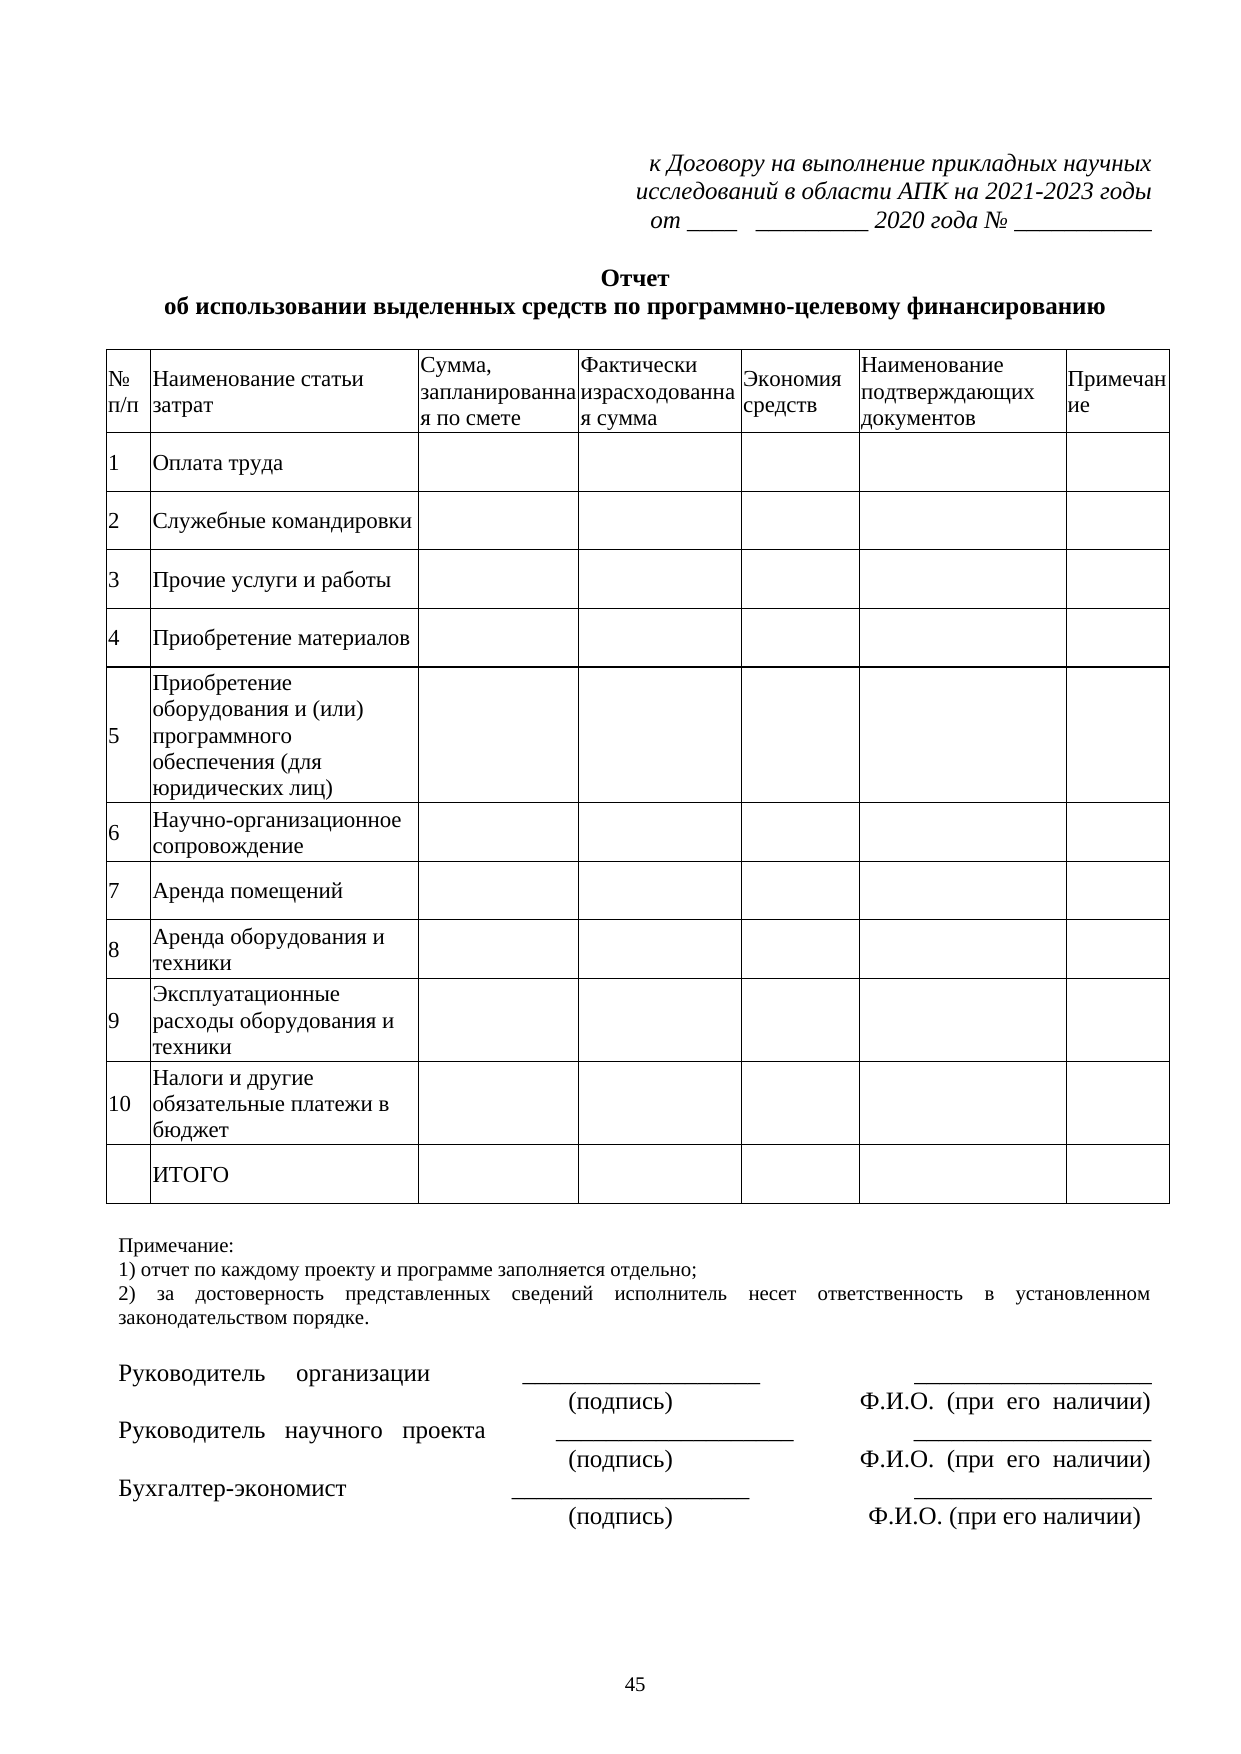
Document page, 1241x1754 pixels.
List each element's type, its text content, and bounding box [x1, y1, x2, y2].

table_cell [1067, 862, 1169, 919]
table_cell [860, 979, 1066, 1061]
table_cell [579, 609, 741, 666]
table_cell [742, 492, 859, 549]
table_cell [579, 1145, 741, 1203]
table_cell 9 [107, 979, 150, 1061]
table_cell [1067, 668, 1169, 802]
table_cell Аренда помещений [151, 862, 418, 919]
table_cell [742, 803, 859, 861]
table_cell [1067, 550, 1169, 608]
table_cell Приобретение материалов [151, 609, 418, 666]
table_cell [419, 550, 578, 608]
table_cell [860, 433, 1066, 491]
table_cell [860, 862, 1066, 919]
text к Договору на выполнение прикладных научных [118, 148, 1152, 176]
table_cell [1067, 609, 1169, 666]
table_cell [579, 668, 741, 802]
table_cell [1067, 803, 1169, 861]
table_cell Аренда оборудования и техники [151, 920, 418, 978]
table_cell 1 [107, 433, 150, 491]
table_cell 7 [107, 862, 150, 919]
table_cell [579, 492, 741, 549]
table_cell [579, 979, 741, 1061]
table_cell [1067, 1062, 1169, 1144]
table_cell Оплата труда [151, 433, 418, 491]
table_header № п/п [107, 350, 150, 432]
table_cell [860, 609, 1066, 666]
table_cell Служебные командировки [151, 492, 418, 549]
text об использовании выделенных средств по программно-целевому финансированию [118, 291, 1152, 320]
table_header Экономия средств [742, 350, 859, 432]
table_cell Эксплуатационные расходы оборудования и техники [151, 979, 418, 1061]
table_cell [419, 668, 578, 802]
table_cell [419, 492, 578, 549]
table_cell [579, 803, 741, 861]
table_cell [419, 979, 578, 1061]
table_cell 6 [107, 803, 150, 861]
table_cell [419, 1062, 578, 1144]
table_cell [579, 1062, 741, 1144]
table_cell [419, 803, 578, 861]
table_cell [742, 609, 859, 666]
table_header Наименование статьи затрат [151, 350, 418, 432]
table_cell Научно-организационное сопровождение [151, 803, 418, 861]
table_cell [742, 920, 859, 978]
table_cell [419, 433, 578, 491]
table_header Фактически израсходованная сумма [579, 350, 741, 432]
table_cell 4 [107, 609, 150, 666]
table_cell [742, 668, 859, 802]
table_cell [419, 862, 578, 919]
table_cell ИТОГО [151, 1145, 418, 1203]
table_cell 3 [107, 550, 150, 608]
table_cell 10 [107, 1062, 150, 1144]
table_cell 2 [107, 492, 150, 549]
table_cell [579, 550, 741, 608]
text 2) за достоверность представленных сведений исполнитель несет ответственность в установленном законодательством порядке. [118, 1281, 1152, 1329]
table_cell [1067, 920, 1169, 978]
text Отчет [118, 263, 1152, 291]
table_cell [860, 803, 1066, 861]
table_cell [579, 920, 741, 978]
table_cell [860, 492, 1066, 549]
table_cell [742, 1145, 859, 1203]
text исследований в области АПК на 2021-2023 годы [118, 176, 1152, 205]
table_cell [860, 668, 1066, 802]
table_cell [742, 550, 859, 608]
text Руководитель организации ___________________ ___________________ (подпись) Ф.И.О. (при его наличии) Руководитель научного проекта ___________________ ___________________ (подпись) Ф.И.О. (при его наличии) Бухгалтер-экономист ___________________ ___________________ (подпись) Ф.И.О. (при его наличии) [118, 1329, 1152, 1530]
text Примечание: 1) отчет по каждому проекту и программе заполняется отдельно; [118, 1233, 1152, 1281]
table_cell 5 [107, 668, 150, 802]
table_cell [1067, 492, 1169, 549]
table_cell [860, 1145, 1066, 1203]
table_cell 8 [107, 920, 150, 978]
table_cell [860, 920, 1066, 978]
table_cell [1067, 433, 1169, 491]
table_cell [419, 920, 578, 978]
table_cell [579, 862, 741, 919]
table_header Примечание [1067, 350, 1169, 432]
table_cell [742, 1062, 859, 1144]
table_cell [1067, 979, 1169, 1061]
table_cell Прочие услуги и работы [151, 550, 418, 608]
table_header Наименование подтверждающих документов [860, 350, 1066, 432]
table_header Сумма, запланированная по смете [419, 350, 578, 432]
table_cell [107, 1145, 150, 1203]
table_cell [419, 1145, 578, 1203]
table_cell [742, 433, 859, 491]
table_cell [579, 433, 741, 491]
table_cell [742, 979, 859, 1061]
table_cell [419, 609, 578, 666]
table_cell [742, 862, 859, 919]
table_cell [1067, 1145, 1169, 1203]
table_cell [860, 550, 1066, 608]
table_cell Приобретение оборудования и (или) программного обеспечения (для юридических лиц) [151, 668, 418, 802]
table_cell [860, 1062, 1066, 1144]
table_cell Налоги и другие обязательные платежи в бюджет [151, 1062, 418, 1144]
text от ____ _________ 2020 года № ___________ [118, 205, 1152, 234]
